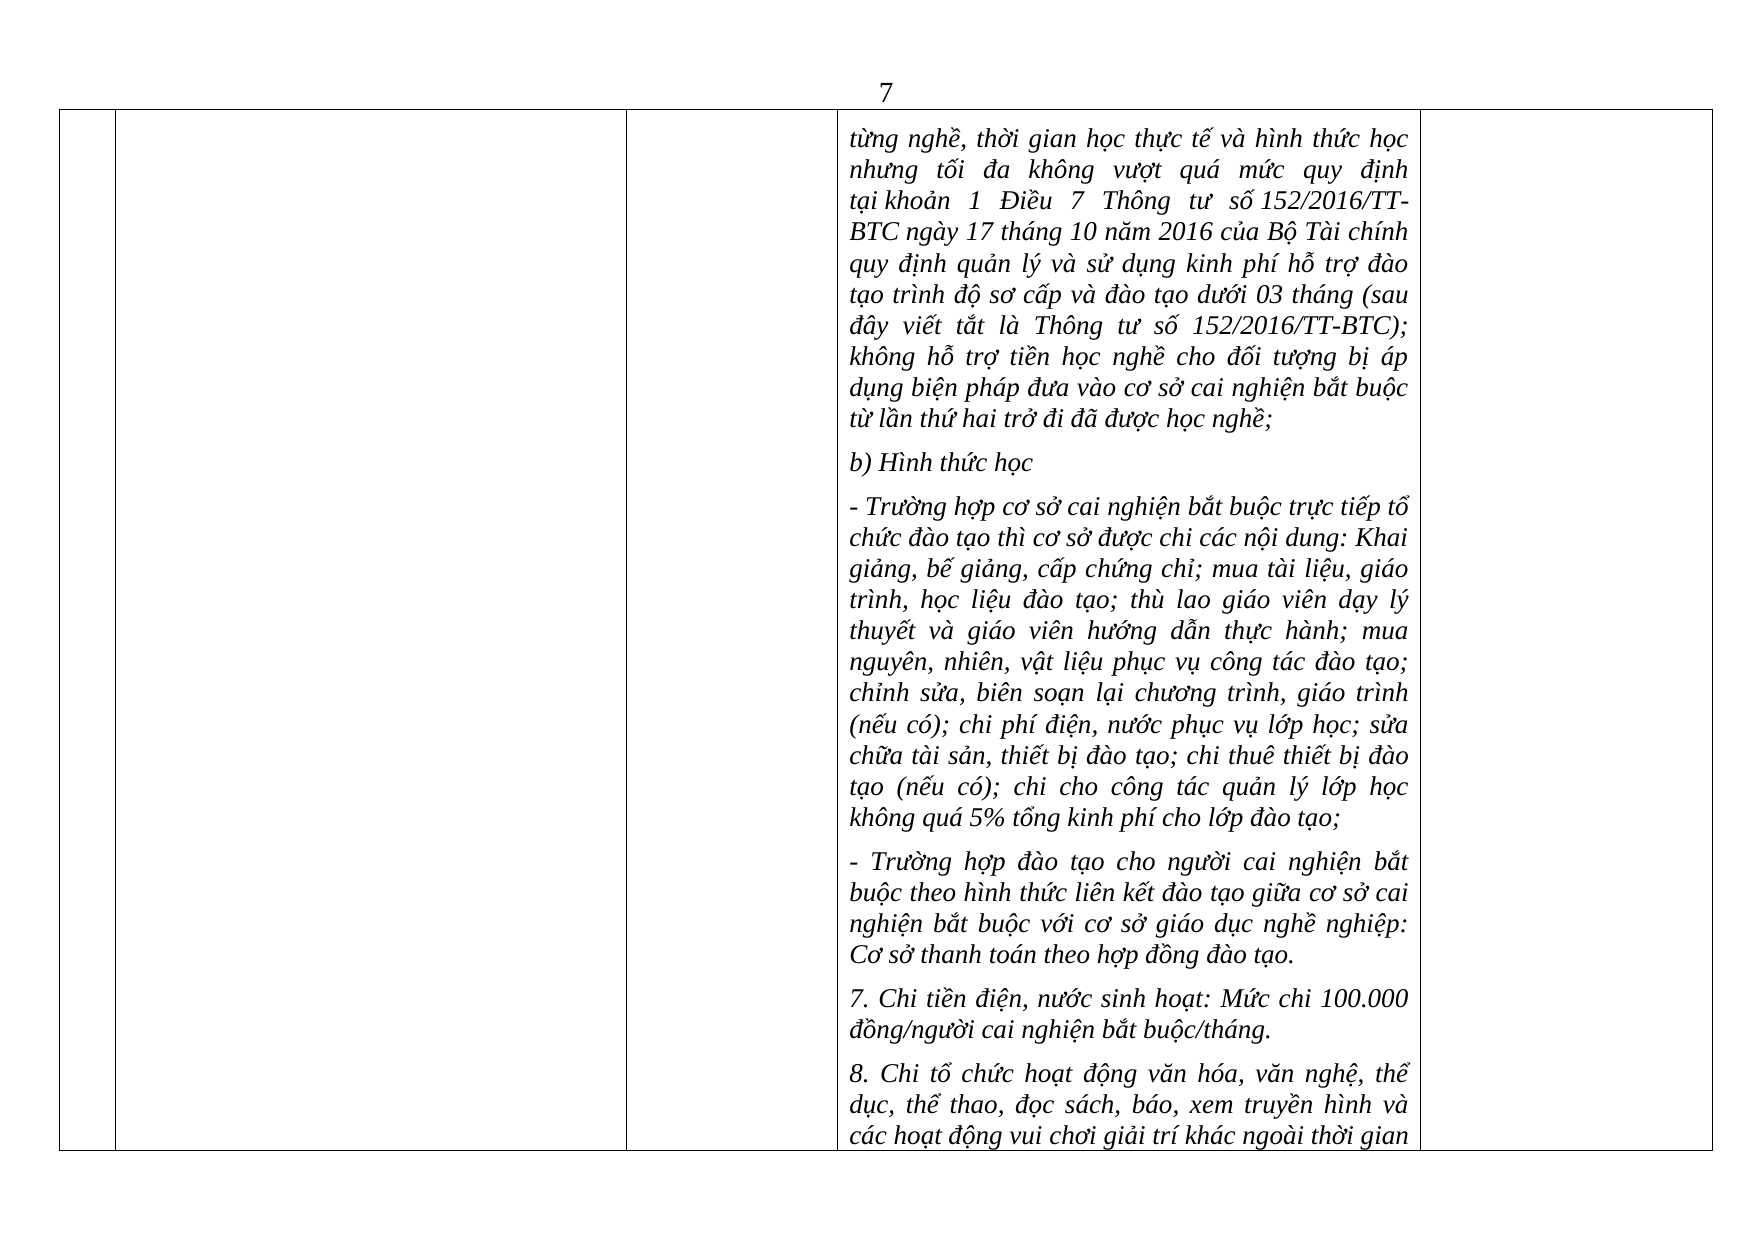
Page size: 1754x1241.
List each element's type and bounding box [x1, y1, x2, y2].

table_cell [627, 110, 837, 1150]
table_cell [838, 110, 1420, 1150]
table_cell [1421, 110, 1712, 1150]
table_cell [116, 110, 626, 1150]
